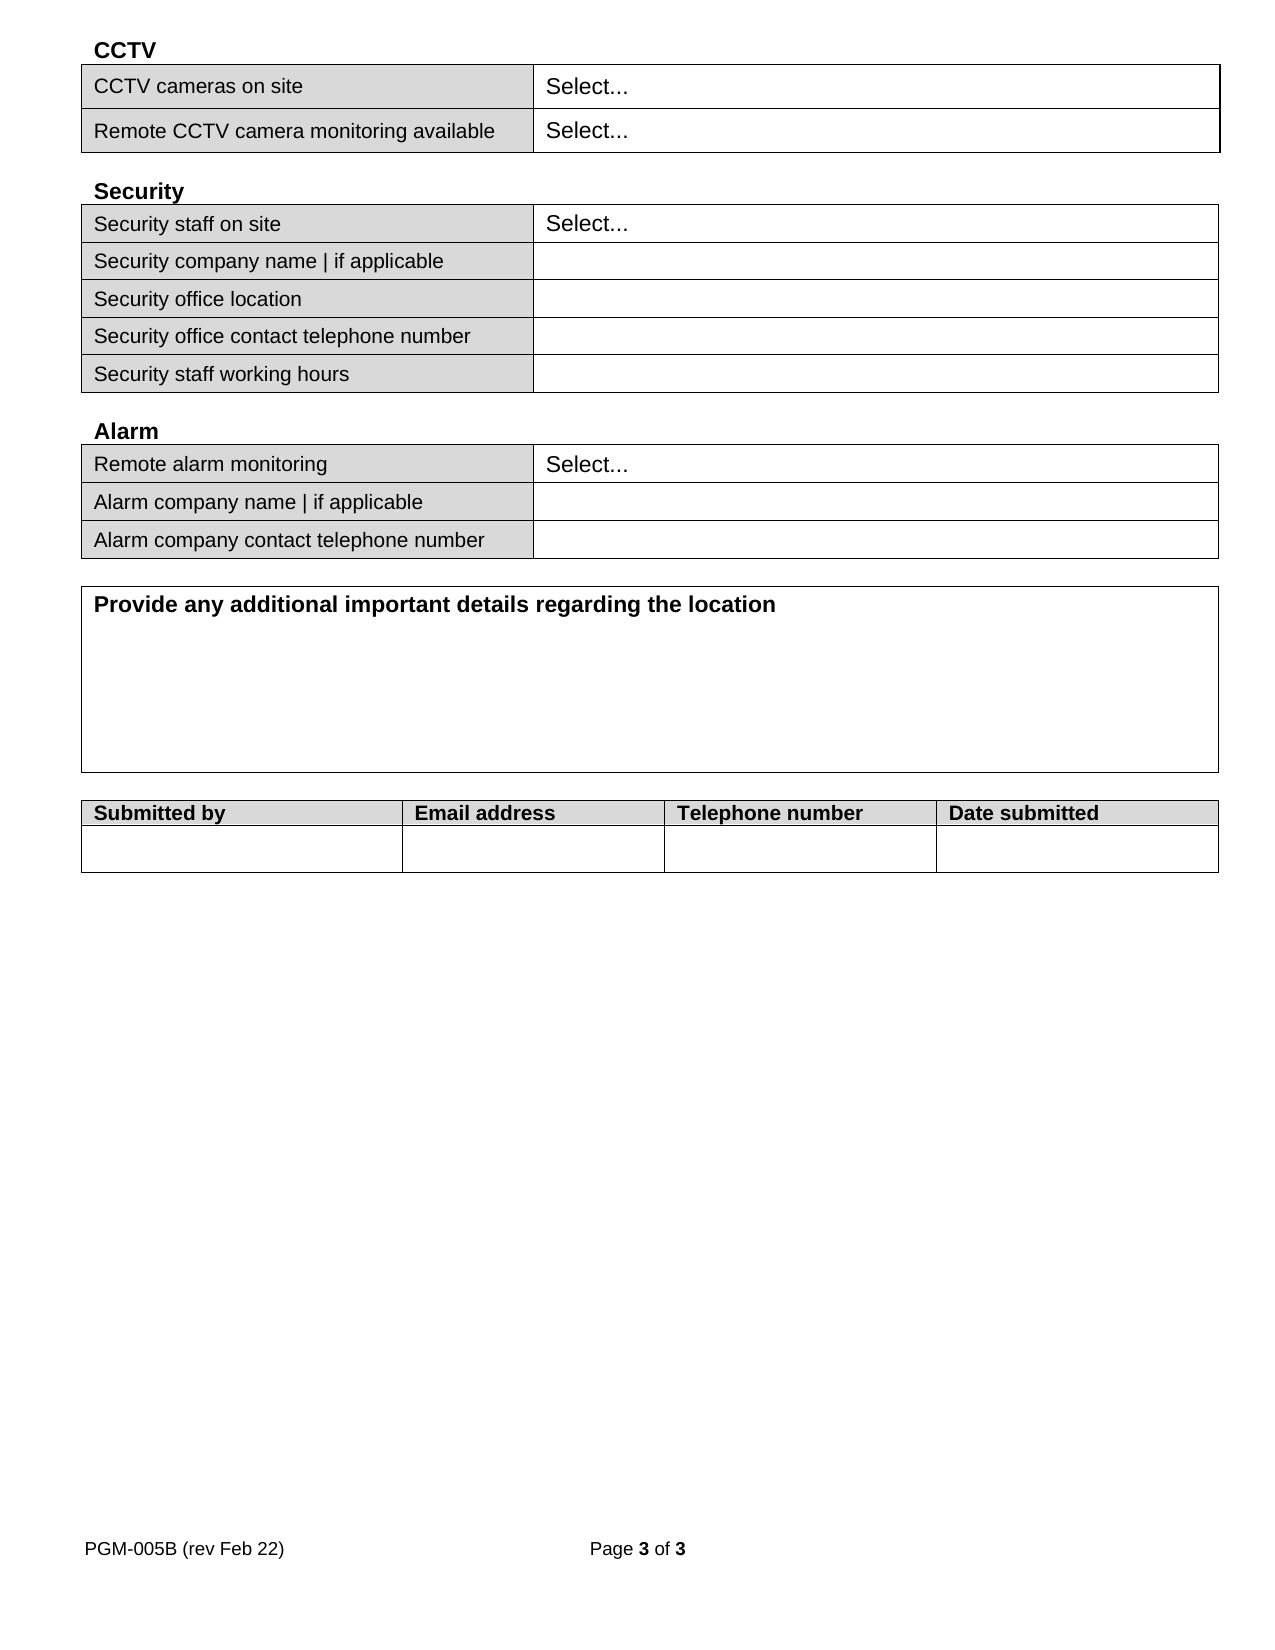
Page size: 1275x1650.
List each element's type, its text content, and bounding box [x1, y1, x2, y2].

table_header [534, 65, 1219, 108]
table_cell Security company name | if applicable [82, 243, 533, 279]
table_header Provide any additional important details regarding the location [82, 587, 1218, 772]
table_cell [534, 355, 1218, 392]
table_cell [665, 826, 936, 872]
table_cell Security office location [82, 280, 533, 317]
table_cell [534, 483, 1218, 520]
table_cell [534, 109, 1219, 152]
table_cell Remote CCTV camera monitoring available [82, 109, 533, 152]
table_cell [937, 826, 1218, 872]
table_cell [534, 521, 1218, 558]
table_cell [403, 826, 664, 872]
table_cell [534, 243, 1218, 279]
table_cell Security staff working hours [82, 355, 533, 392]
table_cell Alarm company name | if applicable [82, 483, 533, 520]
table_header Security staff on site [82, 205, 533, 242]
table_header Remote alarm monitoring [82, 445, 533, 482]
table_header Telephone number [665, 801, 936, 824]
table_cell [534, 318, 1218, 354]
text CCTV [94, 37, 1209, 64]
table_header Email address [403, 801, 664, 824]
text Security [94, 178, 1209, 204]
table_cell [82, 826, 402, 872]
table_header Submitted by [82, 801, 402, 824]
table_header Date submitted [937, 801, 1218, 824]
text Alarm [94, 418, 1209, 444]
table_header [534, 205, 1218, 242]
table_header CCTV cameras on site [82, 65, 533, 108]
table_cell Security office contact telephone number [82, 318, 533, 354]
table_cell Alarm company contact telephone number [82, 521, 533, 558]
table_cell [534, 280, 1218, 317]
table_header [534, 445, 1218, 482]
